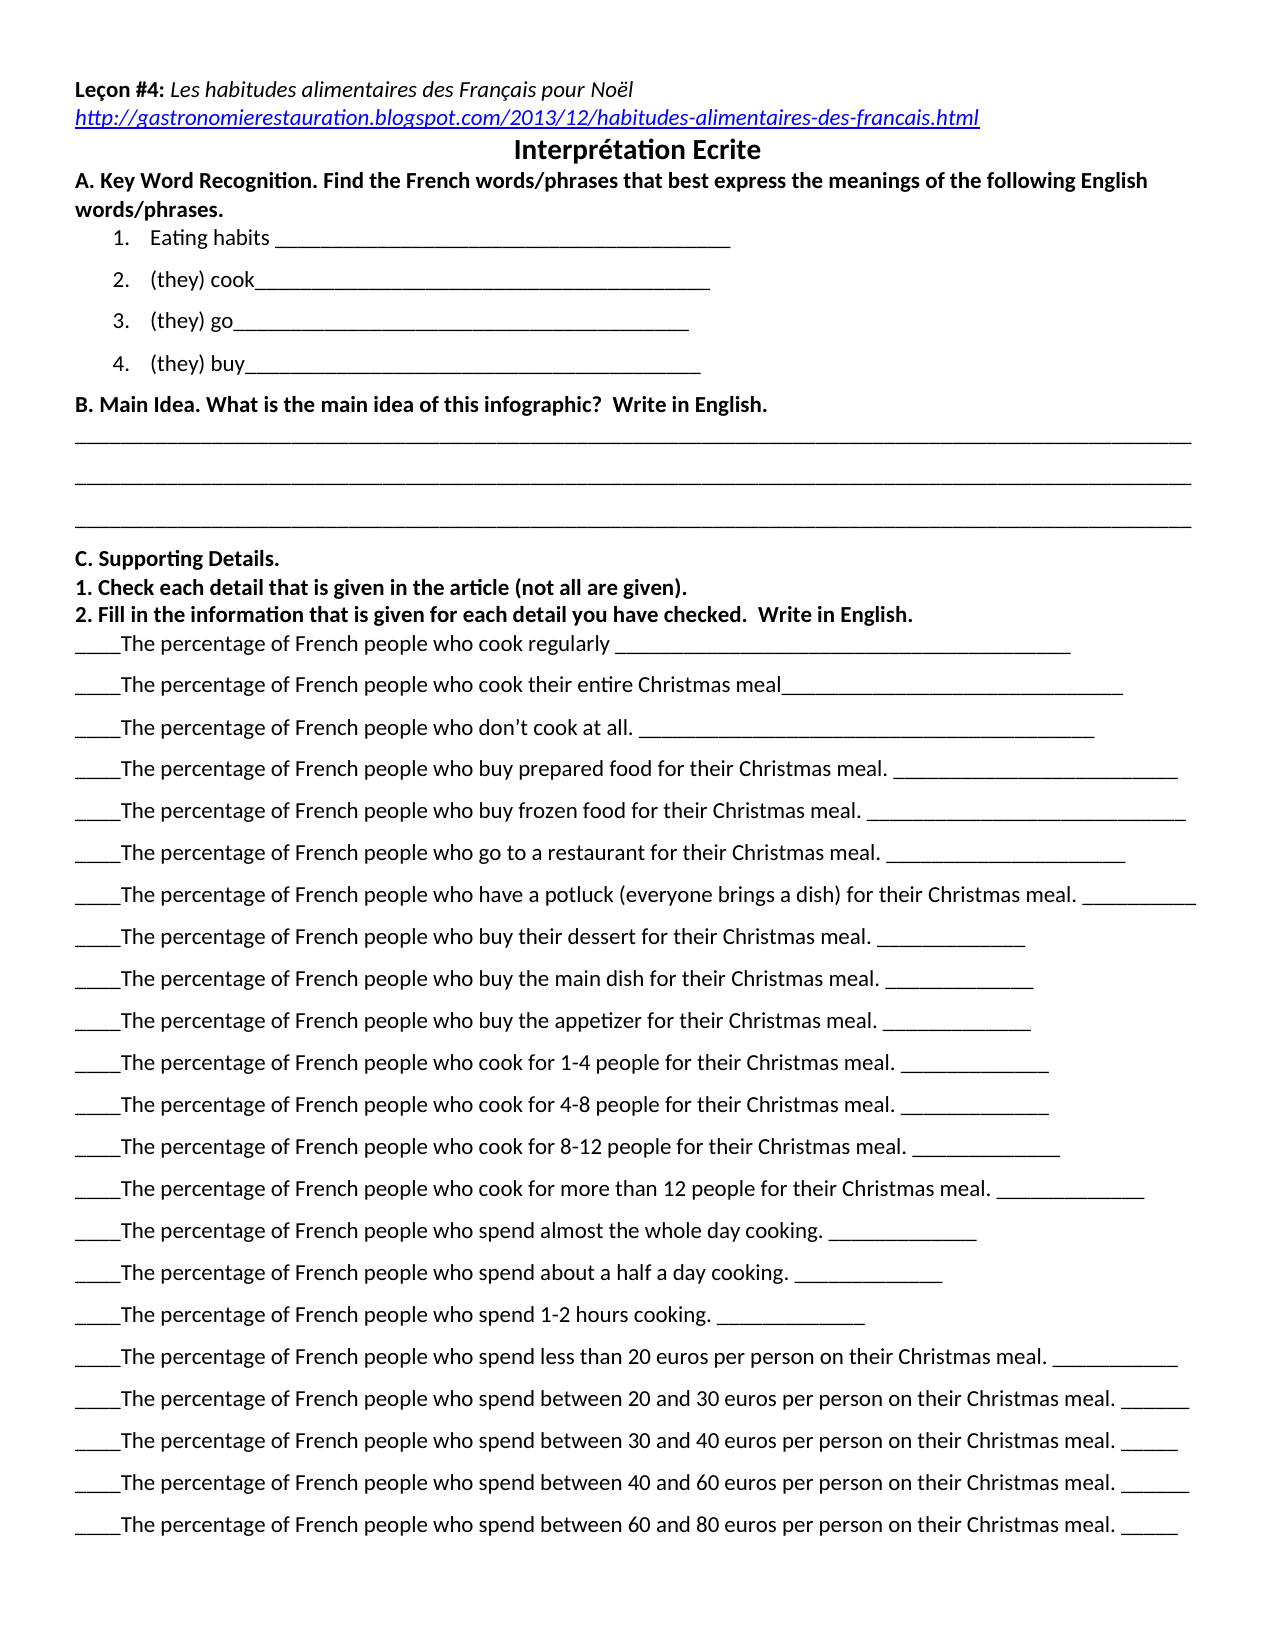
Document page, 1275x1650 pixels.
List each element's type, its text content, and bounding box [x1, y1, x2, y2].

text ____The percentage of French people who spend less than 20 euros per person on their Christmas meal. ___________ [75, 1342, 1200, 1370]
text ____The percentage of French people who spend between 40 and 60 euros per person on their Christmas meal. ______ [75, 1468, 1200, 1496]
text ____The percentage of French people who cook regularly ________________________________________ [75, 629, 1200, 657]
list Eating habits ________________________________________ [112, 223, 1200, 251]
text ____The percentage of French people who cook for 8-12 people for their Christmas meal. _____________ [75, 1132, 1200, 1160]
list (they) cook________________________________________ [112, 265, 1200, 293]
text A. Key Word Recognition. Find the French words/phrases that best express the meanings of the following English words/phrases. [75, 167, 1200, 223]
text ______________________________________________________________________________________________________________________________________________________________________________________________________________________________________________________________________________________________________ [75, 419, 1200, 531]
text ____The percentage of French people who don’t cook at all. ________________________________________ [75, 713, 1200, 741]
text ____The percentage of French people who spend almost the whole day cooking. _____________ [75, 1216, 1200, 1244]
text 1. Check each detail that is given in the article (not all are given). [75, 573, 1200, 601]
text B. Main Idea. What is the main idea of this infographic? Write in English. [75, 391, 1200, 419]
text ____The percentage of French people who spend 1-2 hours cooking. _____________ [75, 1300, 1200, 1328]
list (they) go________________________________________ [112, 307, 1200, 335]
text ____The percentage of French people who go to a restaurant for their Christmas meal. _____________________ [75, 838, 1200, 867]
text ____The percentage of French people who cook their entire Christmas meal______________________________ [75, 671, 1200, 699]
text ____The percentage of French people who buy frozen food for their Christmas meal. ____________________________ [75, 797, 1200, 824]
text ____The percentage of French people who cook for 1-4 people for their Christmas meal. _____________ [75, 1048, 1200, 1076]
text ____The percentage of French people who spend between 20 and 30 euros per person on their Christmas meal. ______ [75, 1384, 1200, 1412]
text ____The percentage of French people who buy prepared food for their Christmas meal. _________________________ [75, 754, 1200, 783]
text ____The percentage of French people who cook for more than 12 people for their Christmas meal. _____________ [75, 1174, 1200, 1202]
text Interprétation Ecrite [75, 131, 1200, 167]
text ____The percentage of French people who buy the main dish for their Christmas meal. _____________ [75, 964, 1200, 992]
text ____The percentage of French people who spend about a half a day cooking. _____________ [75, 1258, 1200, 1286]
text C. Supporting Details. [75, 544, 1200, 573]
text ____The percentage of French people who cook for 4-8 people for their Christmas meal. _____________ [75, 1090, 1200, 1118]
text ____The percentage of French people who spend between 60 and 80 euros per person on their Christmas meal. _____ [75, 1510, 1200, 1538]
text ____The percentage of French people who buy their dessert for their Christmas meal. _____________ [75, 922, 1200, 951]
text 2. Fill in the information that is given for each detail you have checked. Write in English. [75, 601, 1200, 629]
text ____The percentage of French people who spend between 30 and 40 euros per person on their Christmas meal. _____ [75, 1426, 1200, 1454]
text ____The percentage of French people who have a potluck (everyone brings a dish) for their Christmas meal. __________ [75, 881, 1200, 908]
text ____The percentage of French people who buy the appetizer for their Christmas meal. _____________ [75, 1006, 1200, 1034]
text Leçon #4: Les habitudes alimentaires des Français pour Noël http://gastronomierestauration.blogspot.com/2013/12/habitudes-alimentaires-des-francais.html [75, 75, 1200, 131]
list (they) buy________________________________________ [112, 349, 1200, 377]
